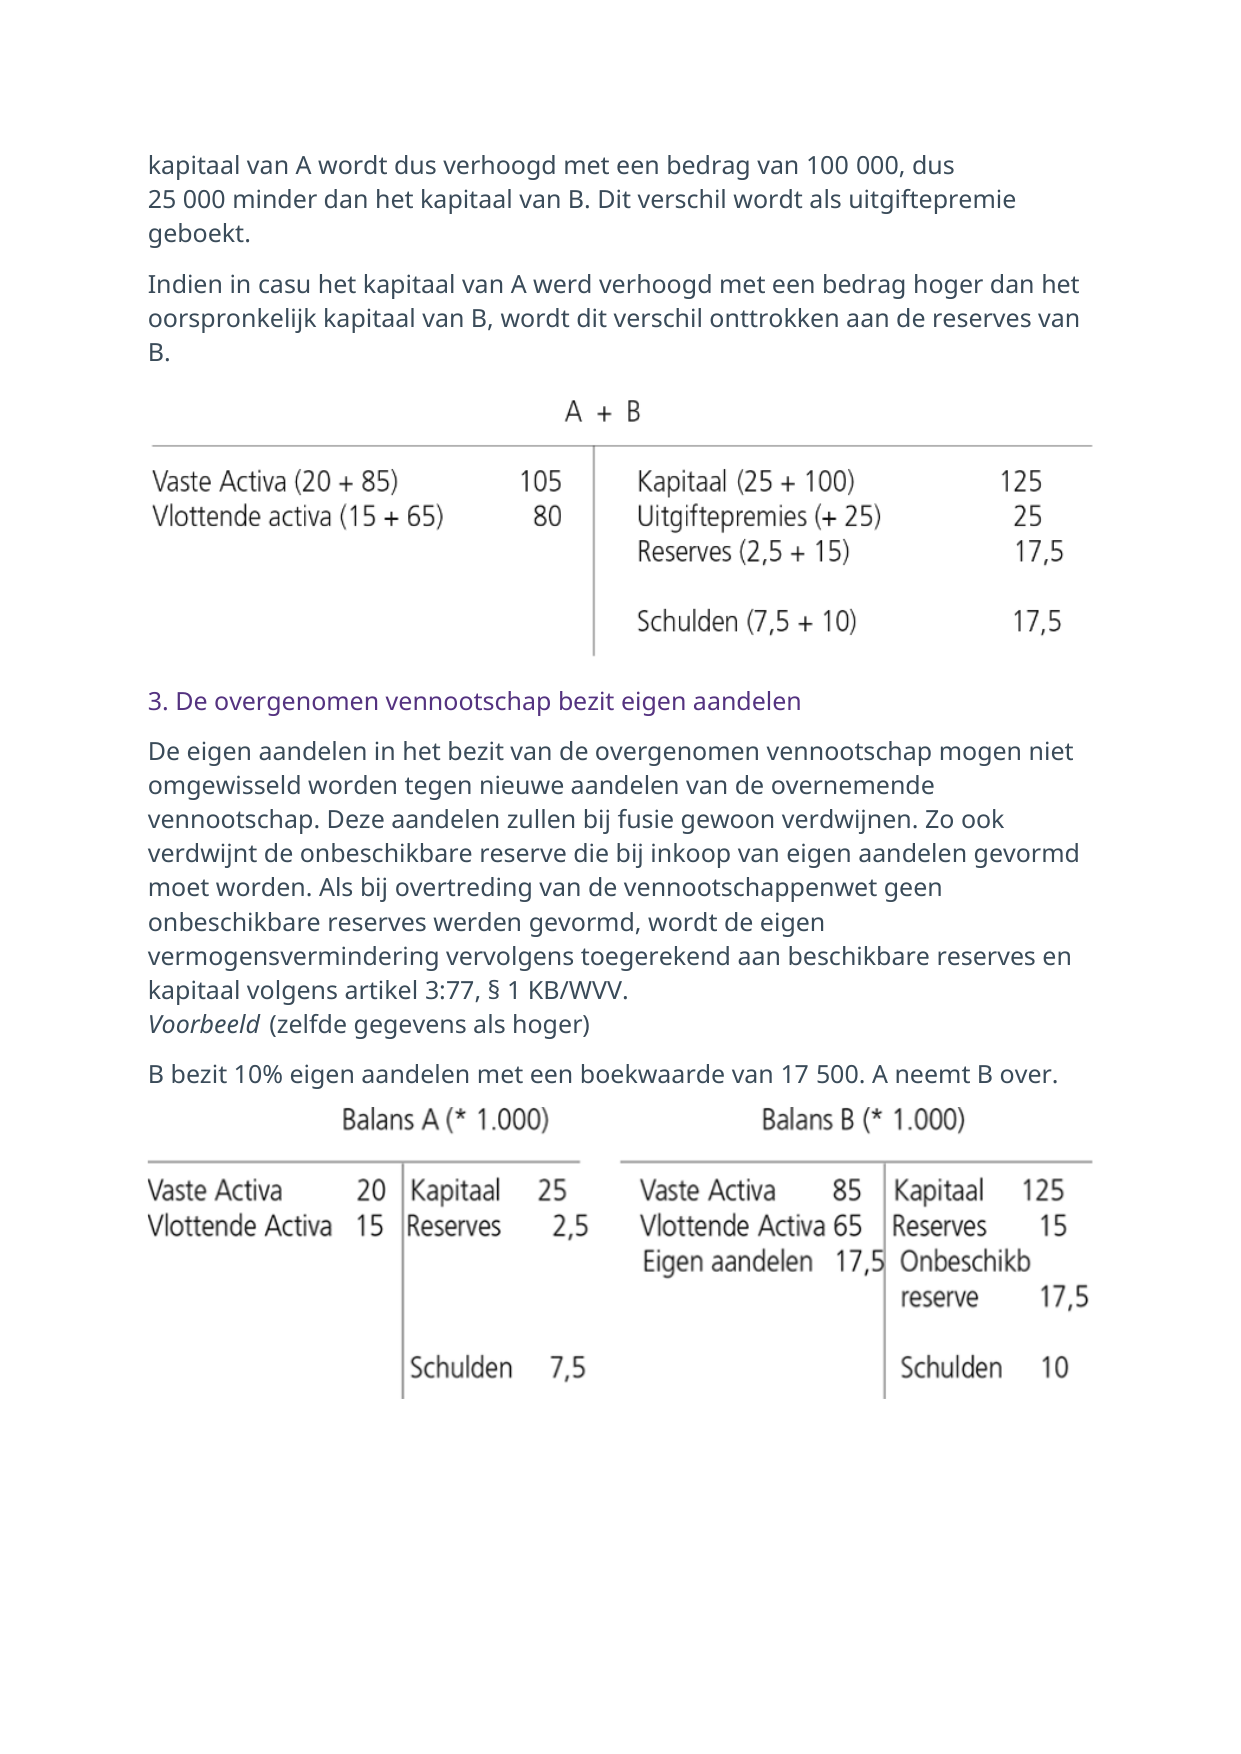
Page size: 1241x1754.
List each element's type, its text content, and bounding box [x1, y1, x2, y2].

picture [147, 1107, 1093, 1399]
text De eigen aandelen in het bezit van de overgenomen vennootschap mogen niet omgewisseld worden tegen nieuwe aandelen van de overnemende vennootschap. Deze aandelen zullen bij fusie gewoon verdwijnen. Zo ook verdwijnt de onbeschikbare reserve die bij inkoop van eigen aandelen gevormd moet worden. Als bij overtreding van de vennootschappenwet geen onbeschikbare reserves werden gevormd, wordt de eigen vermogensvermindering vervolgens toegerekend aan beschikbare reserves en kapitaal volgens artikel 3:77, § 1 KB/WVV. [148, 734, 1093, 1006]
picture [147, 385, 1093, 667]
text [148, 148, 1093, 250]
text Voorbeeld (zelfde gegevens als hoger) [148, 1006, 1093, 1040]
text B bezit 10% eigen aandelen met een boekwaarde van 17 500. A neemt B over. [148, 1057, 1093, 1091]
text 3. De overgenomen vennootschap bezit eigen aandelen [148, 683, 1093, 717]
text Indien in casu het kapitaal van A werd verhoogd met een bedrag hoger dan het oorspronkelijk kapitaal van B, wordt dit verschil onttrokken aan de reserves van B. [148, 266, 1093, 369]
